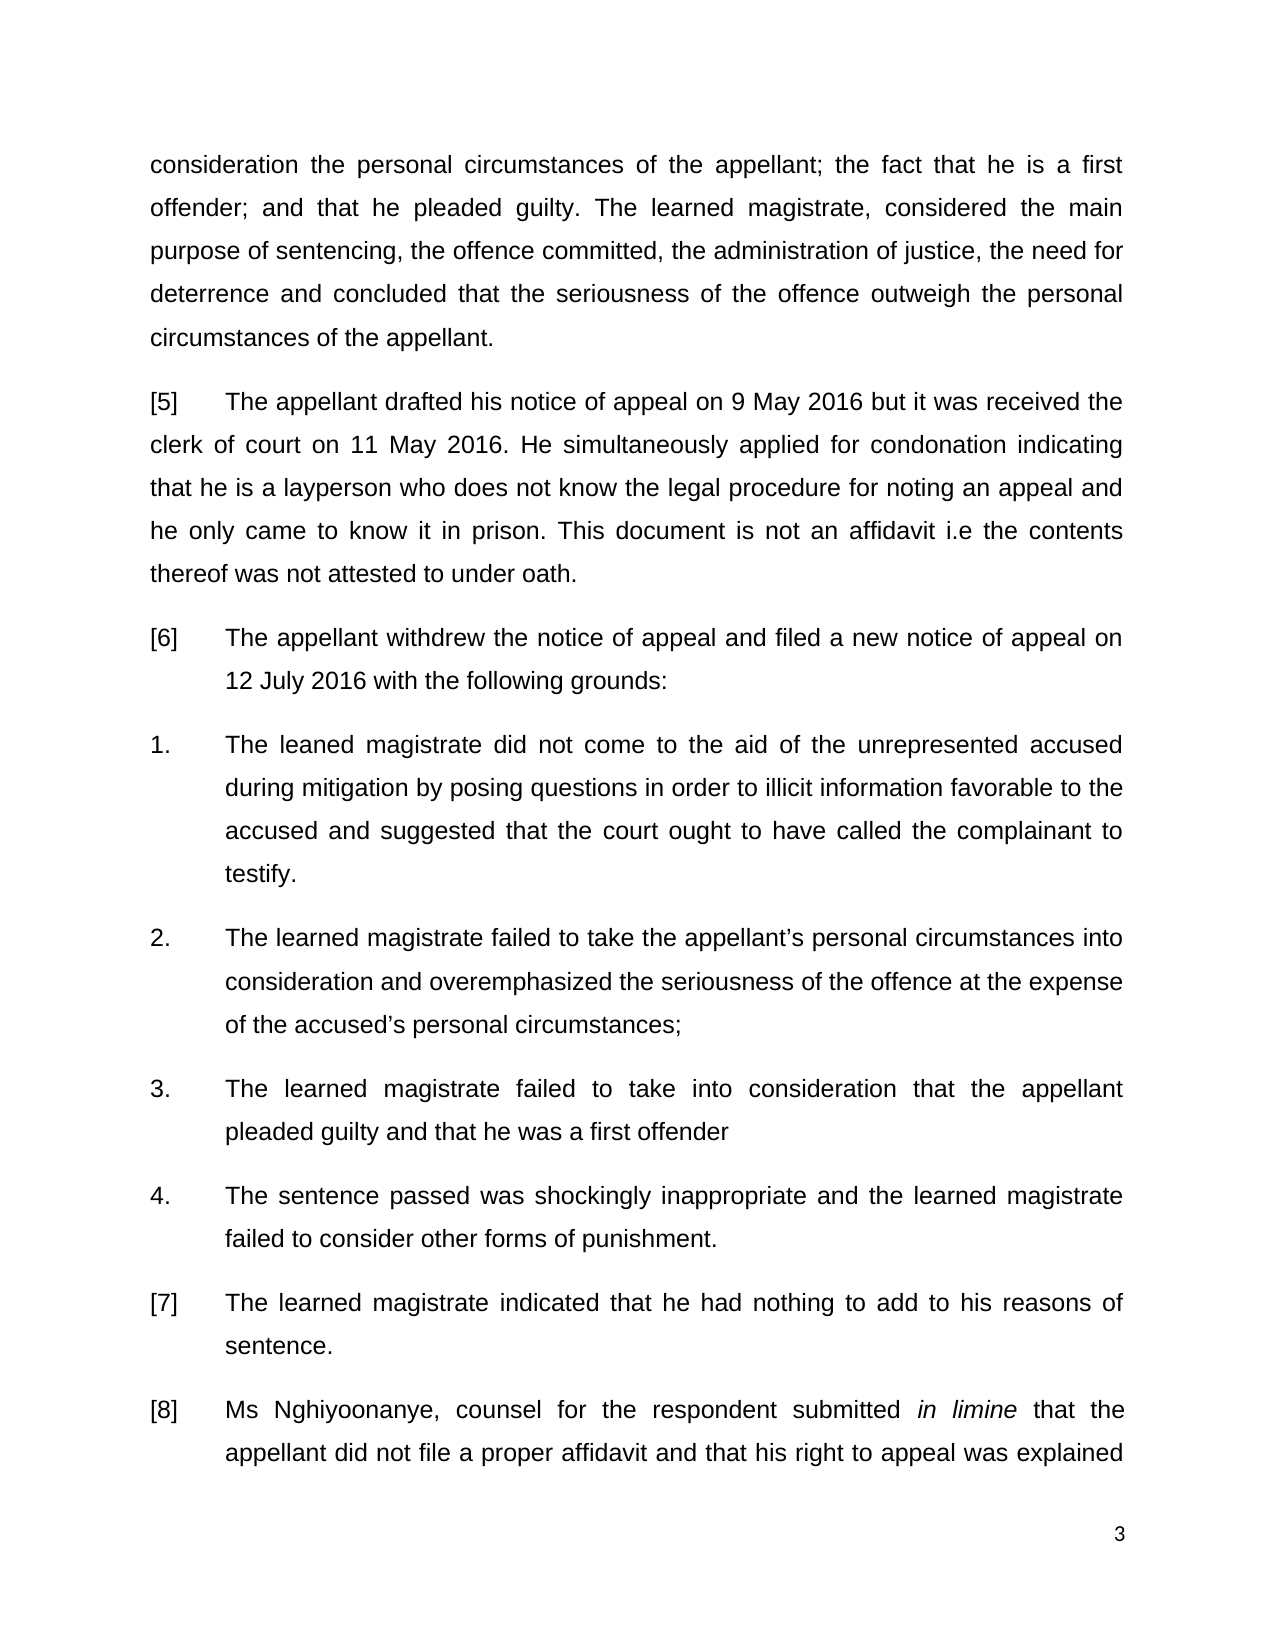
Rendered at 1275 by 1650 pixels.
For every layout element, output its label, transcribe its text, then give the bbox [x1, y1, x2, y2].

text 2. The learned magistrate failed to take the appellant’s personal circumstances into consideration and overemphasized the seriousness of the offence at the expense of the accused’s personal circumstances; [150, 923, 1125, 1038]
text [5] The appellant drafted his notice of appeal on 9 May 2016 but it was received the clerk of court on 11 May 2016. He simultaneously applied for condonation indicating that he is a layperson who does not know the legal procedure for noting an appeal and he only came to know it in prison. This document is not an affidavit i.e the contents thereof was not attested to under oath. [150, 386, 1125, 588]
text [150, 1395, 1125, 1467]
text [7] The learned magistrate indicated that he had nothing to add to his reasons of sentence. [150, 1288, 1125, 1359]
text 3. The learned magistrate failed to take into consideration that the appellant pleaded guilty and that he was a first offender [150, 1073, 1125, 1145]
text [6] The appellant withdrew the notice of appeal and filed a new notice of appeal on 12 July 2016 with the following grounds: [150, 623, 1125, 695]
text 1. The leaned magistrate did not come to the aid of the unrepresented accused during mitigation by posing questions in order to illicit information favorable to the accused and suggested that the court ought to have called the complainant to testify. [150, 730, 1125, 888]
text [150, 150, 1125, 351]
text 4. The sentence passed was shockingly inappropriate and the learned magistrate failed to consider other forms of punishment. [150, 1181, 1125, 1252]
